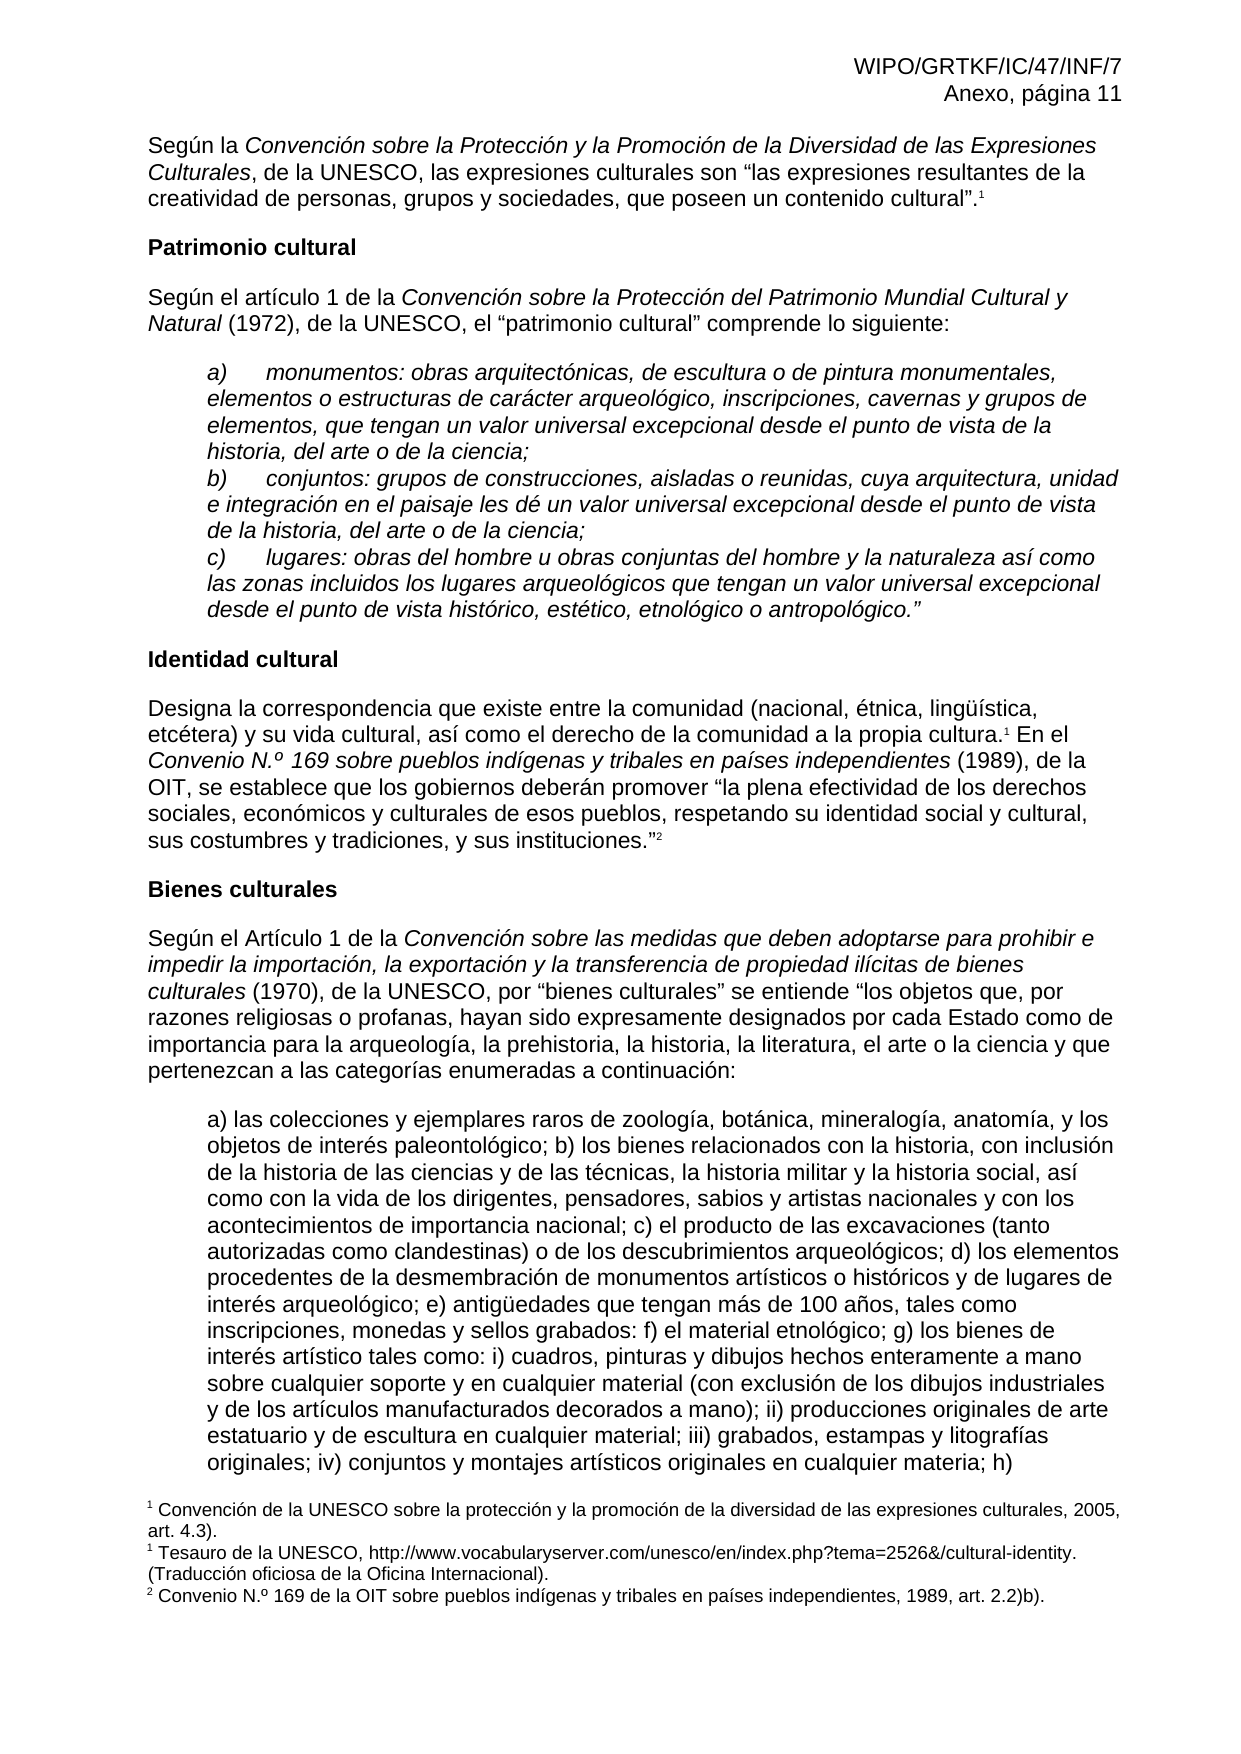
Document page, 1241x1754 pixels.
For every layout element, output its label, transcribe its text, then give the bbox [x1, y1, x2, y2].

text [207, 1106, 1122, 1475]
subtitle Bienes culturales [148, 876, 1122, 902]
text c) lugares: obras del hombre u obras conjuntas del hombre y la naturaleza así como las zonas incluidos los lugares arqueológicos que tengan un valor universal excepcional desde el punto de vista histórico, estético, etnológico o antropológico.” [207, 543, 1122, 623]
text Designa la correspondencia que existe entre la comunidad (nacional, étnica, lingüística, etcétera) y su vida cultural, así como el derecho de la comunidad a la propia cultura. En el Convenio N.º 169 sobre pueblos indígenas y tribales en países independientes (1989), de la OIT, se establece que los gobiernos deberán promover “la plena efectividad de los derechos sociales, económicos y culturales de esos pueblos, respetando su identidad social y cultural, sus costumbres y tradiciones, y sus instituciones.” [148, 695, 1122, 853]
text b) conjuntos: grupos de construcciones, aisladas o reunidas, cuya arquitectura, unidad e integración en el paisaje les dé un valor universal excepcional desde el punto de vista de la historia, del arte o de la ciencia; [207, 464, 1122, 543]
text Según el artículo 1 de la Convención sobre la Protección del Patrimonio Mundial Cultural y Natural (1972), de la UNESCO, el “patrimonio cultural” comprende lo siguiente: [148, 283, 1122, 336]
text a) monumentos: obras arquitectónicas, de escultura o de pintura monumentales, elementos o estructuras de carácter arqueológico, inscripciones, cavernas y grupos de elementos, que tengan un valor universal excepcional desde el punto de vista de la historia, del arte o de la ciencia; [207, 359, 1122, 464]
text Según el Artículo 1 de la Convención sobre las medidas que deben adoptarse para prohibir e impedir la importación, la exportación y la transferencia de propiedad ilícitas de bienes culturales (1970), de la UNESCO, por “bienes culturales” se entiende “los objetos que, por razones religiosas o profanas, hayan sido expresamente designados por cada Estado como de importancia para la arqueología, la prehistoria, la historia, la literatura, el arte o la ciencia y que pertenezcan a las categorías enumeradas a continuación: [148, 925, 1122, 1083]
subtitle Patrimonio cultural [148, 234, 1122, 261]
subtitle Identidad cultural [148, 646, 1122, 672]
text Según la Convención sobre la Protección y la Promoción de la Diversidad de las Expresiones Culturales, de la UNESCO, las expresiones culturales son “las expresiones resultantes de la creatividad de personas, grupos y sociedades, que poseen un contenido cultural”. [148, 132, 1122, 211]
